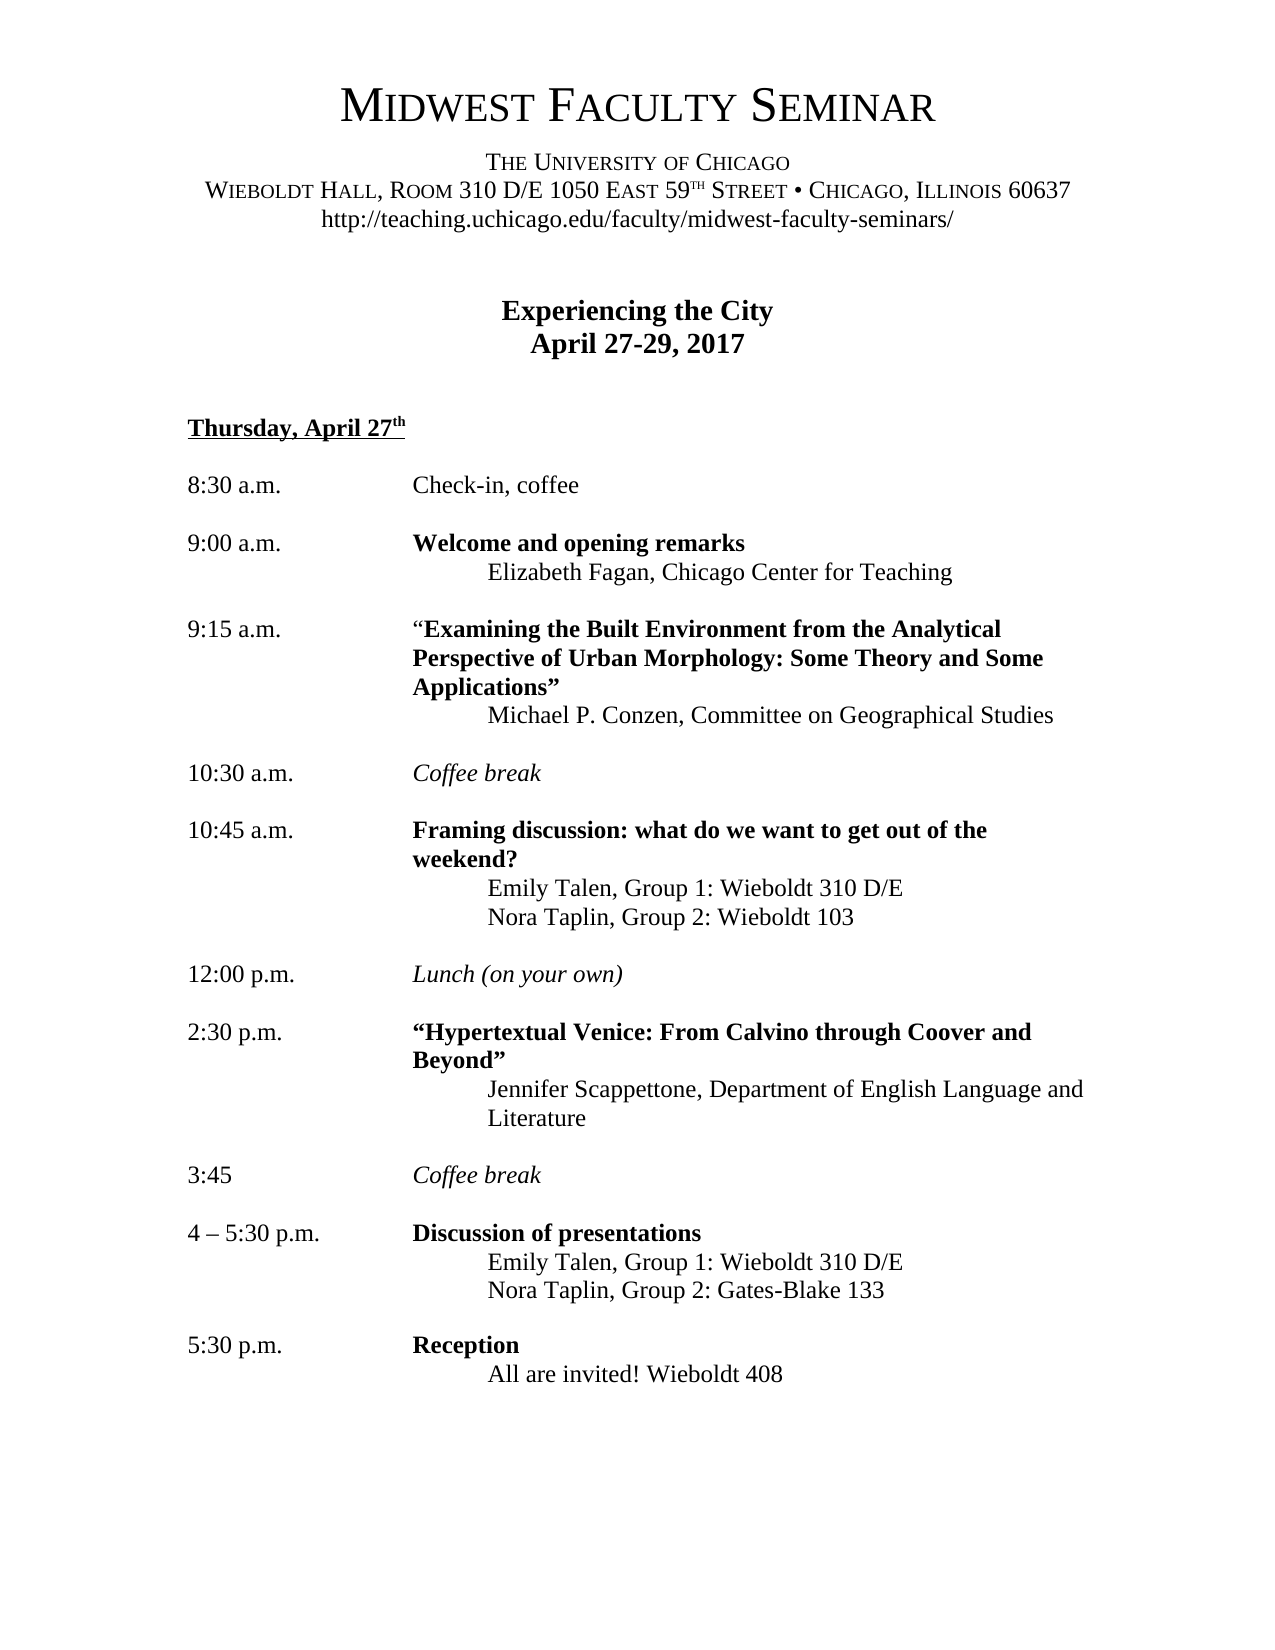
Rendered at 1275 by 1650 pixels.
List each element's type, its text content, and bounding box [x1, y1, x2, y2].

text Jennifer Scappettone, Department of English Language and Literature [262, 1074, 1087, 1132]
text Thursday, April 27th [187, 413, 1087, 442]
text 3:45 Coffee break [187, 1160, 1087, 1189]
text Michael P. Conzen, Committee on Geographical Studies [187, 700, 1087, 729]
text Nora Taplin, Group 2: Wieboldt 103 [187, 902, 1087, 930]
text April 27-29, 2017 [187, 327, 1087, 360]
text 10:45 a.m. Framing discussion: what do we want to get out of the weekend? [187, 815, 1087, 873]
text 8:30 a.m. Check-in, coffee [187, 470, 1087, 499]
text Elizabeth Fagan, Chicago Center for Teaching [187, 557, 1087, 585]
text 5:30 p.m. Reception [187, 1330, 1087, 1359]
text 9:00 a.m. Welcome and opening remarks [187, 528, 1087, 557]
text All are invited! Wieboldt 408 [187, 1359, 1087, 1388]
text 9:15 a.m. “Examining the Built Environment from the Analytical Perspective of Urban Morphology: Some Theory and Some Applications” [187, 614, 1087, 700]
text 12:00 p.m. Lunch (on your own) [187, 959, 1087, 988]
text Emily Talen, Group 1: Wieboldt 310 D/E [187, 873, 1087, 902]
text Experiencing the City [187, 293, 1087, 327]
text Nora Taplin, Group 2: Gates-Blake 133 [187, 1275, 1087, 1304]
text 10:30 a.m. Coffee break [187, 758, 1087, 787]
text 4 – 5:30 p.m. Discussion of presentations [187, 1218, 1087, 1247]
text Emily Talen, Group 1: Wieboldt 310 D/E [187, 1247, 1087, 1275]
text 2:30 p.m. “Hypertextual Venice: From Calvino through Coover and Beyond” [187, 1017, 1087, 1074]
